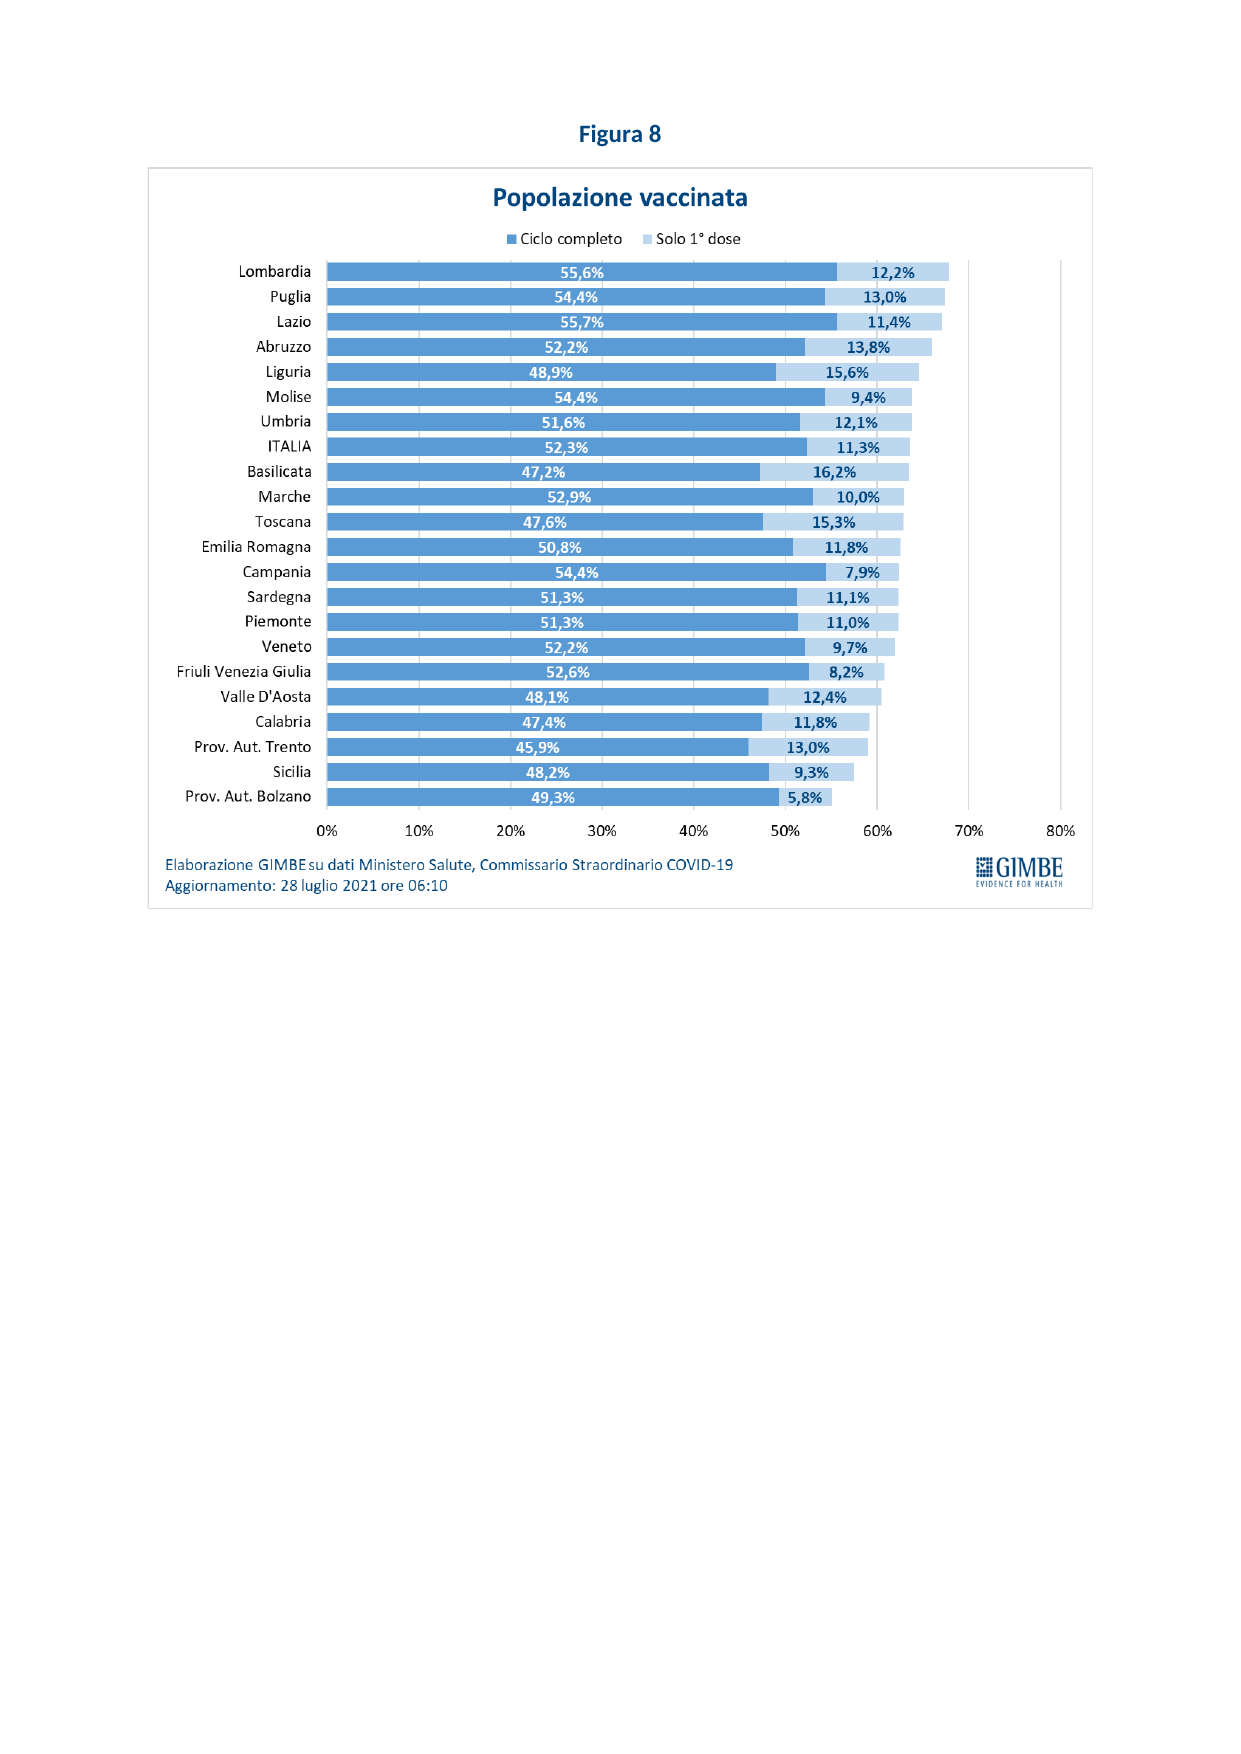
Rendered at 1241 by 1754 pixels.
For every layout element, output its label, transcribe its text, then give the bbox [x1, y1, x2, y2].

text Figura 8 [118, 118, 1122, 149]
picture [147, 167, 1093, 909]
